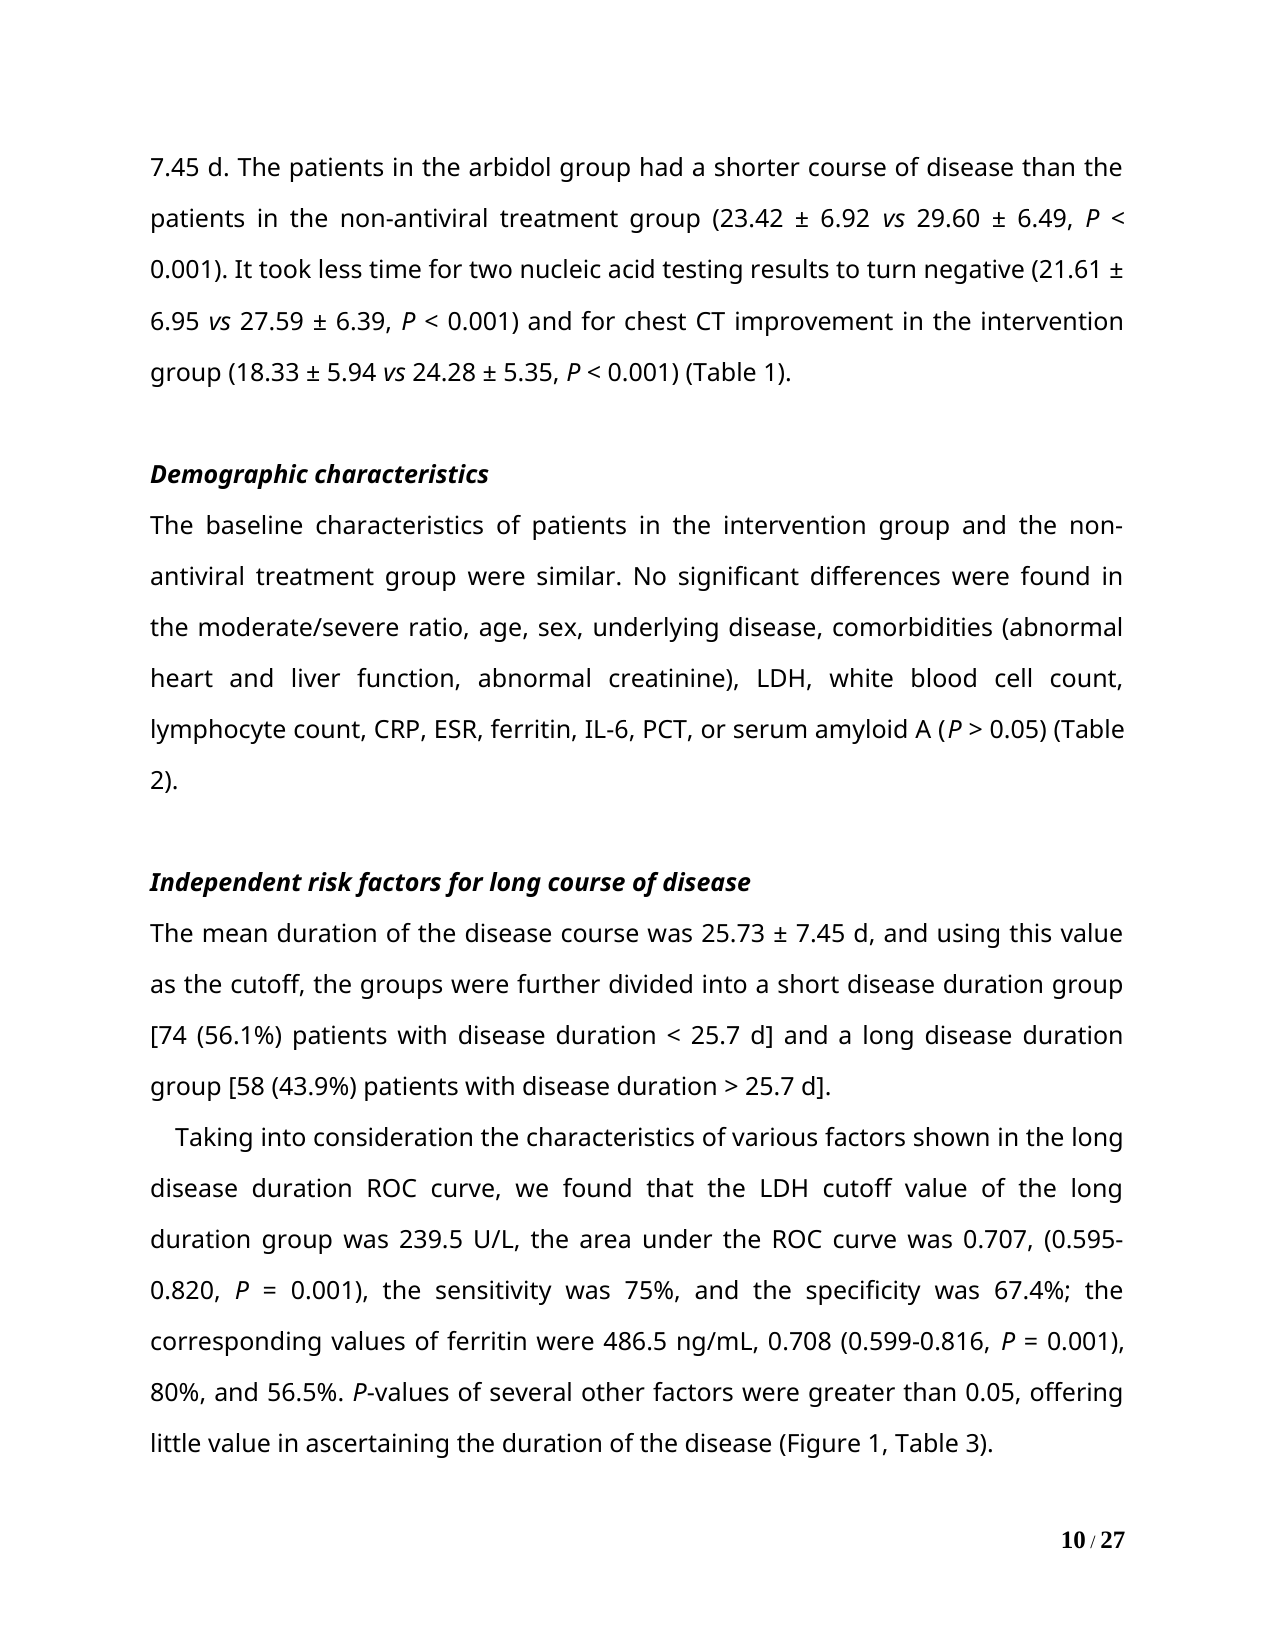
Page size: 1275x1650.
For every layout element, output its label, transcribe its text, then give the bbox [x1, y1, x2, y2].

text Independent risk factors for long course of disease [150, 864, 1125, 899]
text The mean duration of the disease course was 25.73 ± 7.45 d, and using this value as the cutoff, the groups were further divided into a short disease duration group [74 (56.1%) patients with disease duration < 25.7 d] and a long disease duration group [58 (43.9%) patients with disease duration > 25.7 d]. [150, 916, 1125, 1103]
text The baseline characteristics of patients in the intervention group and the non-antiviral treatment group were similar. No significant differences were found in the moderate/severe ratio, age, sex, underlying disease, comorbidities (abnormal heart and liver function, abnormal creatinine), LDH, white blood cell count, lymphocyte count, CRP, ESR, ferritin, IL-6, PCT, or serum amyloid A (P > 0.05) (Table 2). [150, 507, 1125, 797]
text Taking into consideration the characteristics of various factors shown in the long disease duration ROC curve, we found that the LDH cutoff value of the long duration group was 239.5 U/L, the area under the ROC curve was 0.707, (0.595-0.820, P = 0.001), the sensitivity was 75%, and the specificity was 67.4%; the corresponding values of ferritin were 486.5 ng/mL, 0.708 (0.599-0.816, P = 0.001), 80%, and 56.5%. P-values of several other factors were greater than 0.05, offering little value in ascertaining the duration of the disease (Figure 1, Table 3). [150, 1120, 1125, 1460]
text Demographic characteristics [150, 456, 1125, 490]
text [150, 150, 1125, 388]
